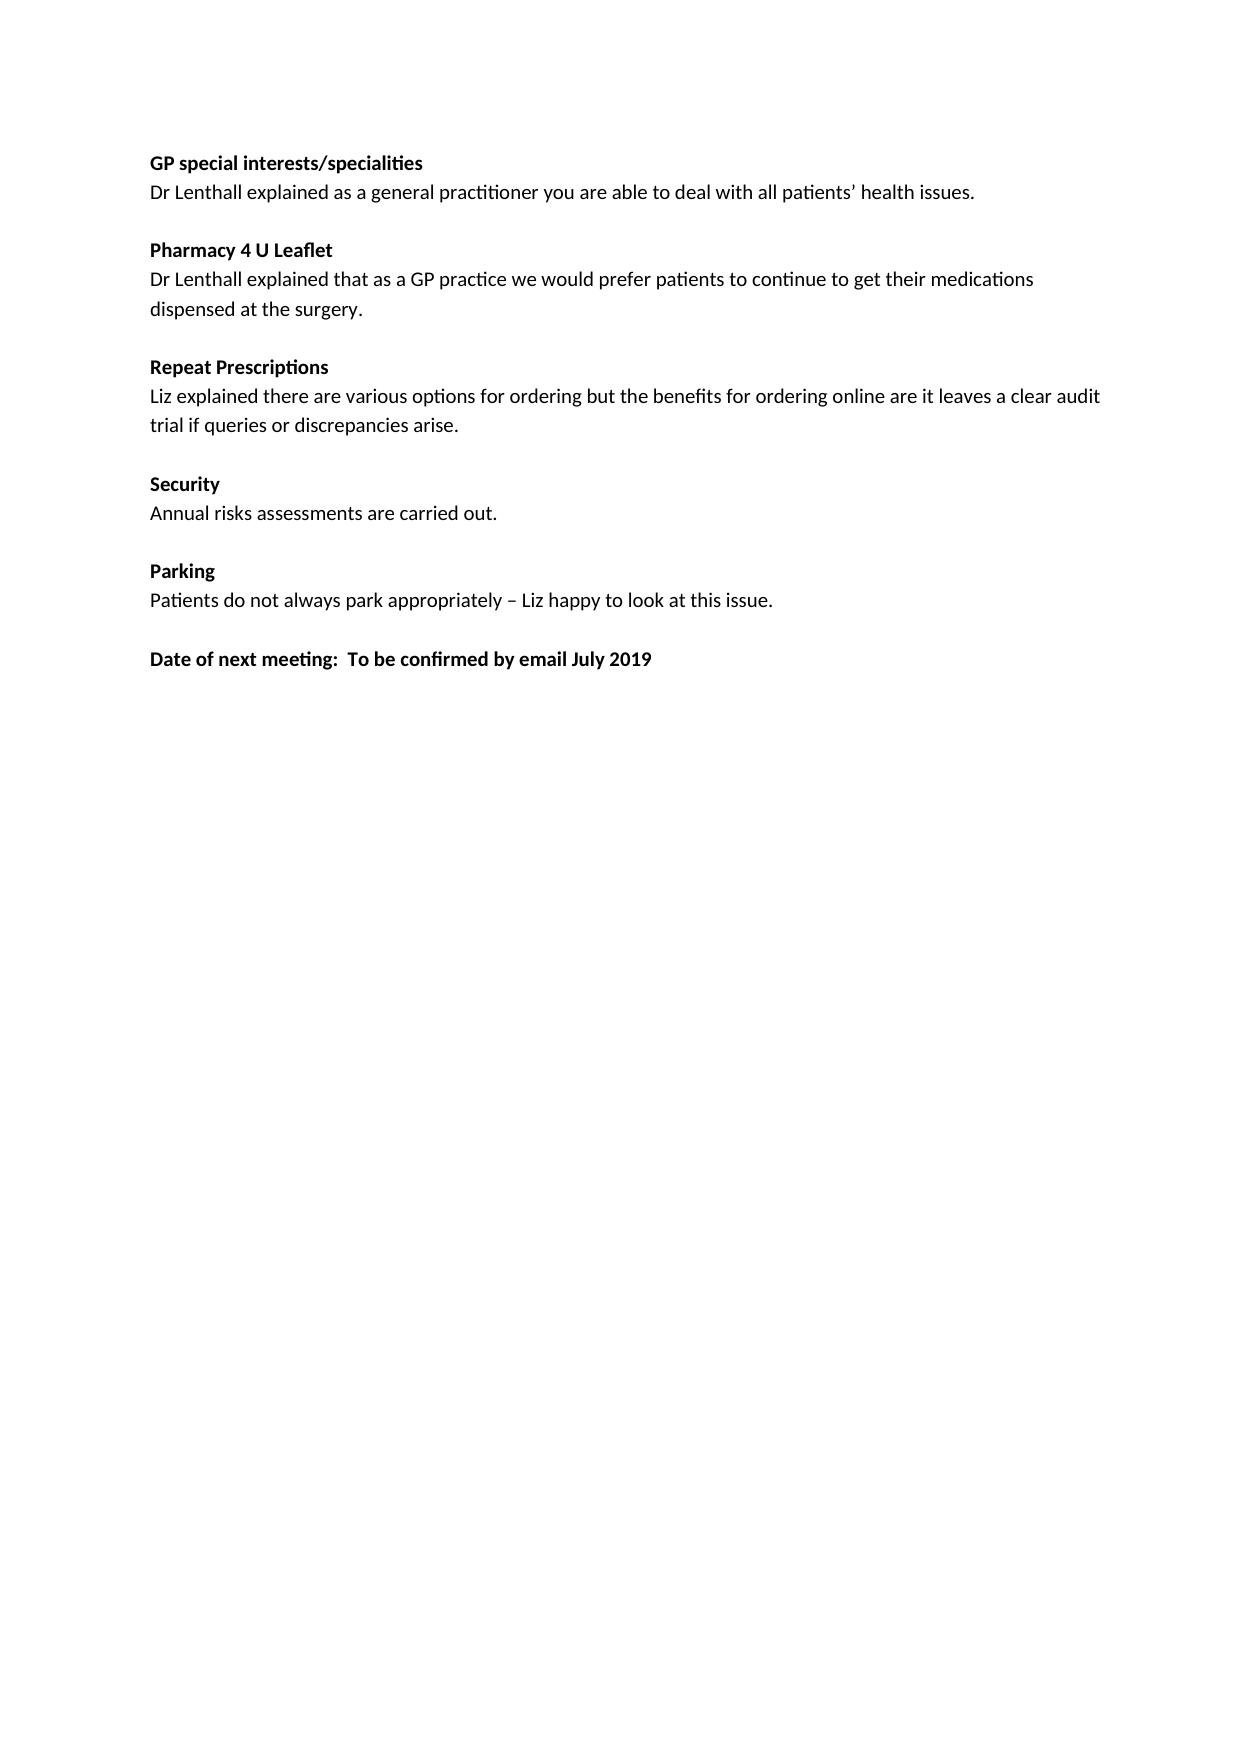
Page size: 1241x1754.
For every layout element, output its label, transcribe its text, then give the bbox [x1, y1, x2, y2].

text Security [150, 471, 1107, 496]
text Patients do not always park appropriately – Liz happy to look at this issue. [150, 587, 1107, 613]
text Liz explained there are various options for ordering but the benefits for ordering online are it leaves a clear audit trial if queries or discrepancies arise. [150, 383, 1107, 438]
text Dr Lenthall explained that as a GP practice we would prefer patients to continue to get their medications dispensed at the surgery. [150, 267, 1107, 321]
text Date of next meeting: To be confirmed by email July 2019 [150, 646, 1107, 671]
text Repeat Prescriptions [150, 354, 1107, 379]
text Parking [150, 558, 1107, 584]
text Dr Lenthall explained as a general practitioner you are able to deal with all patients’ health issues. [150, 179, 1107, 204]
text Annual risks assessments are carried out. [150, 500, 1107, 525]
text Pharmacy 4 U Leaflet [150, 237, 1107, 263]
text GP special interests/specialities [150, 150, 1107, 175]
